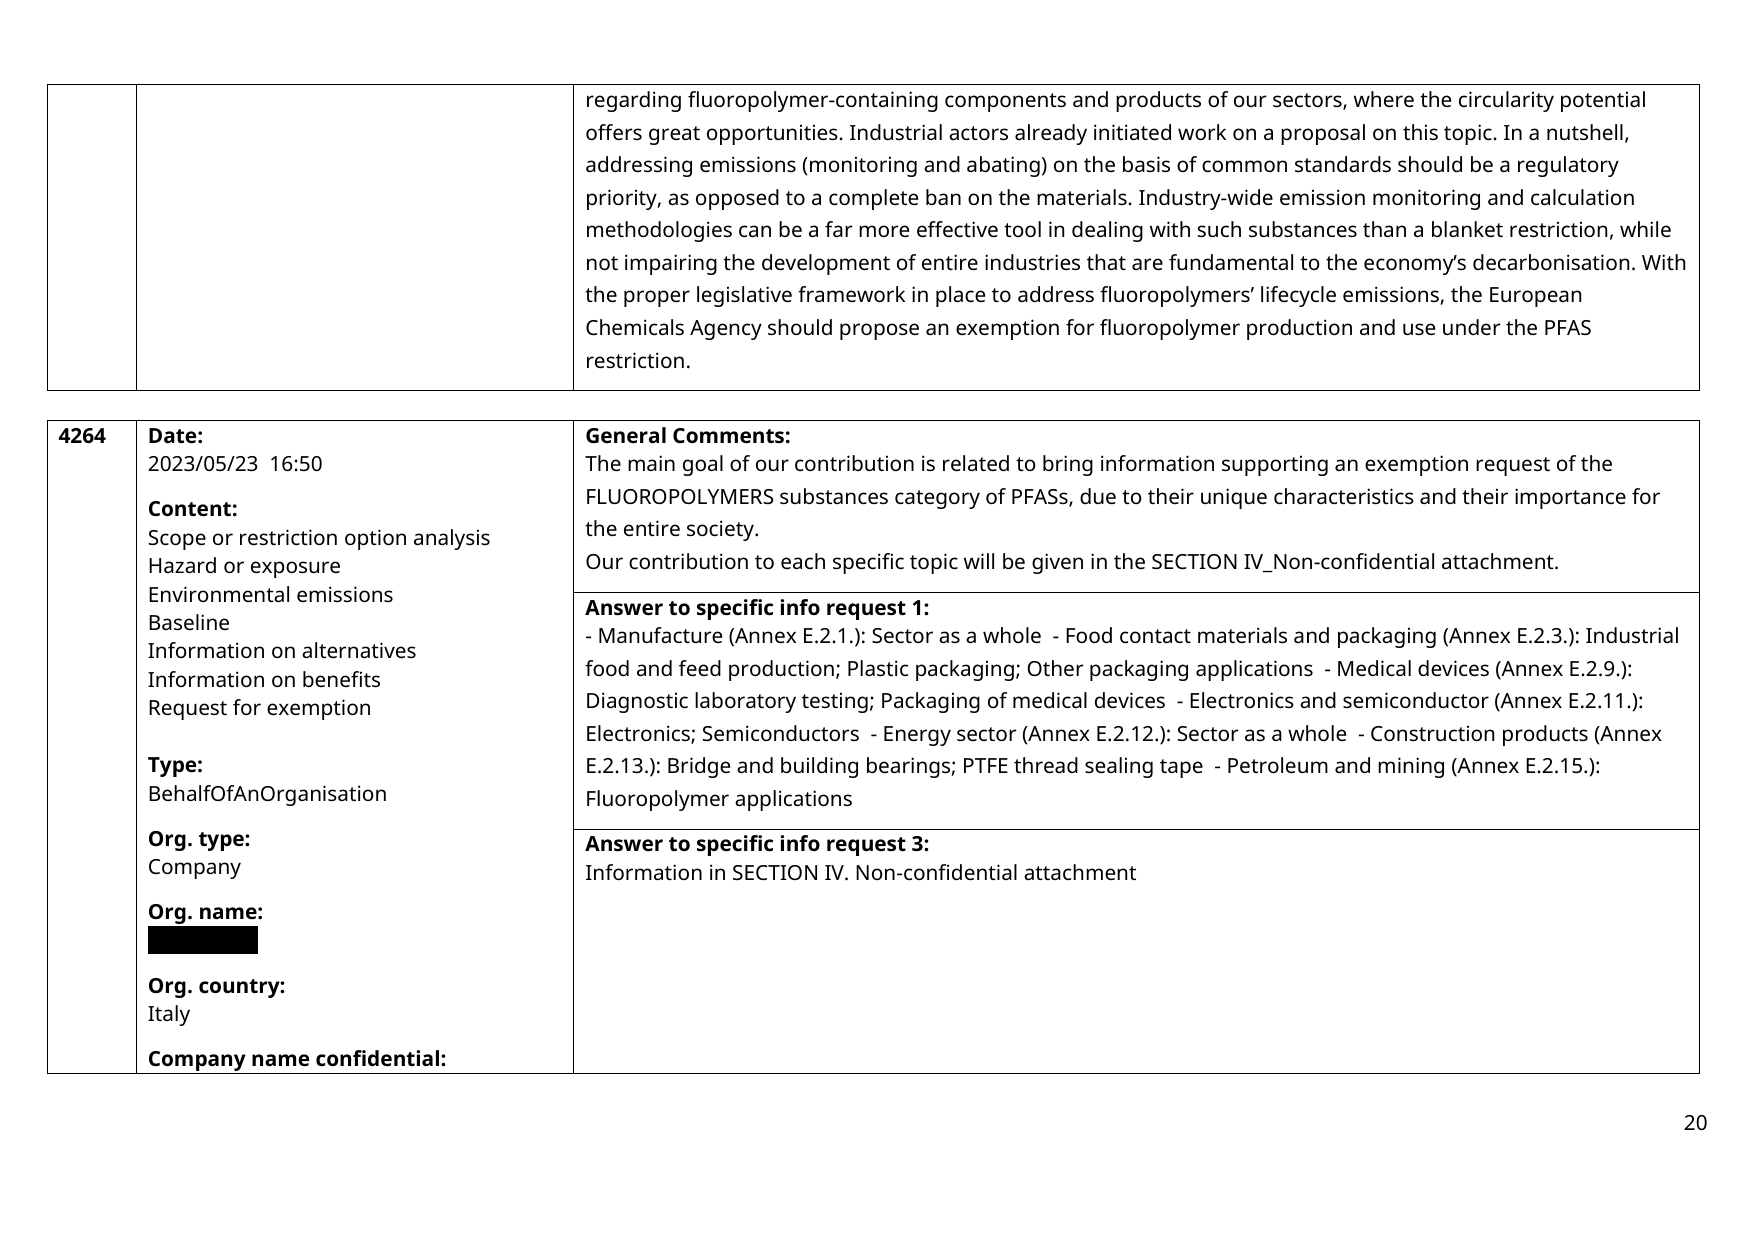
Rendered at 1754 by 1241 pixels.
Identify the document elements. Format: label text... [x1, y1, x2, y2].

table_header Date: 2023/05/23 16:50 Content: Scope or restriction option analysis Hazard or exposure Environmental emissions Baseline Information on alternatives Information on benefits Request for exemption Type: BehalfOfAnOrganisation Org. type: Company Org. name: <redacted> Org. country: Italy Company name confidential: Yes Attachment: [137, 421, 573, 1073]
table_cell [574, 85, 1699, 390]
table_cell Answer to specific info request 1: - Manufacture (Annex E.2.1.): Sector as a whole - Food contact materials and packaging (Annex E.2.3.): Industrial food and feed production; Plastic packaging; Other packaging applications - Medical devices (Annex E.2.9.): Diagnostic laboratory testing; Packaging of medical devices - Electronics and semiconductor (Annex E.2.11.): Electronics; Semiconductors - Energy sector (Annex E.2.12.): Sector as a whole - Construction products (Annex E.2.13.): Bridge and building bearings; PTFE thread sealing tape - Petroleum and mining (Annex E.2.15.): Fluoropolymer applications [574, 593, 1699, 828]
table_header 4264 [48, 421, 136, 1073]
table_header General Comments: The main goal of our contribution is related to bring information supporting an exemption request of the FLUOROPOLYMERS substances category of PFASs, due to their unique characteristics and their importance for the entire society. Our contribution to each specific topic will be given in the SECTION IV_Non-confidential attachment. [574, 421, 1699, 592]
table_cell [574, 830, 1699, 1073]
